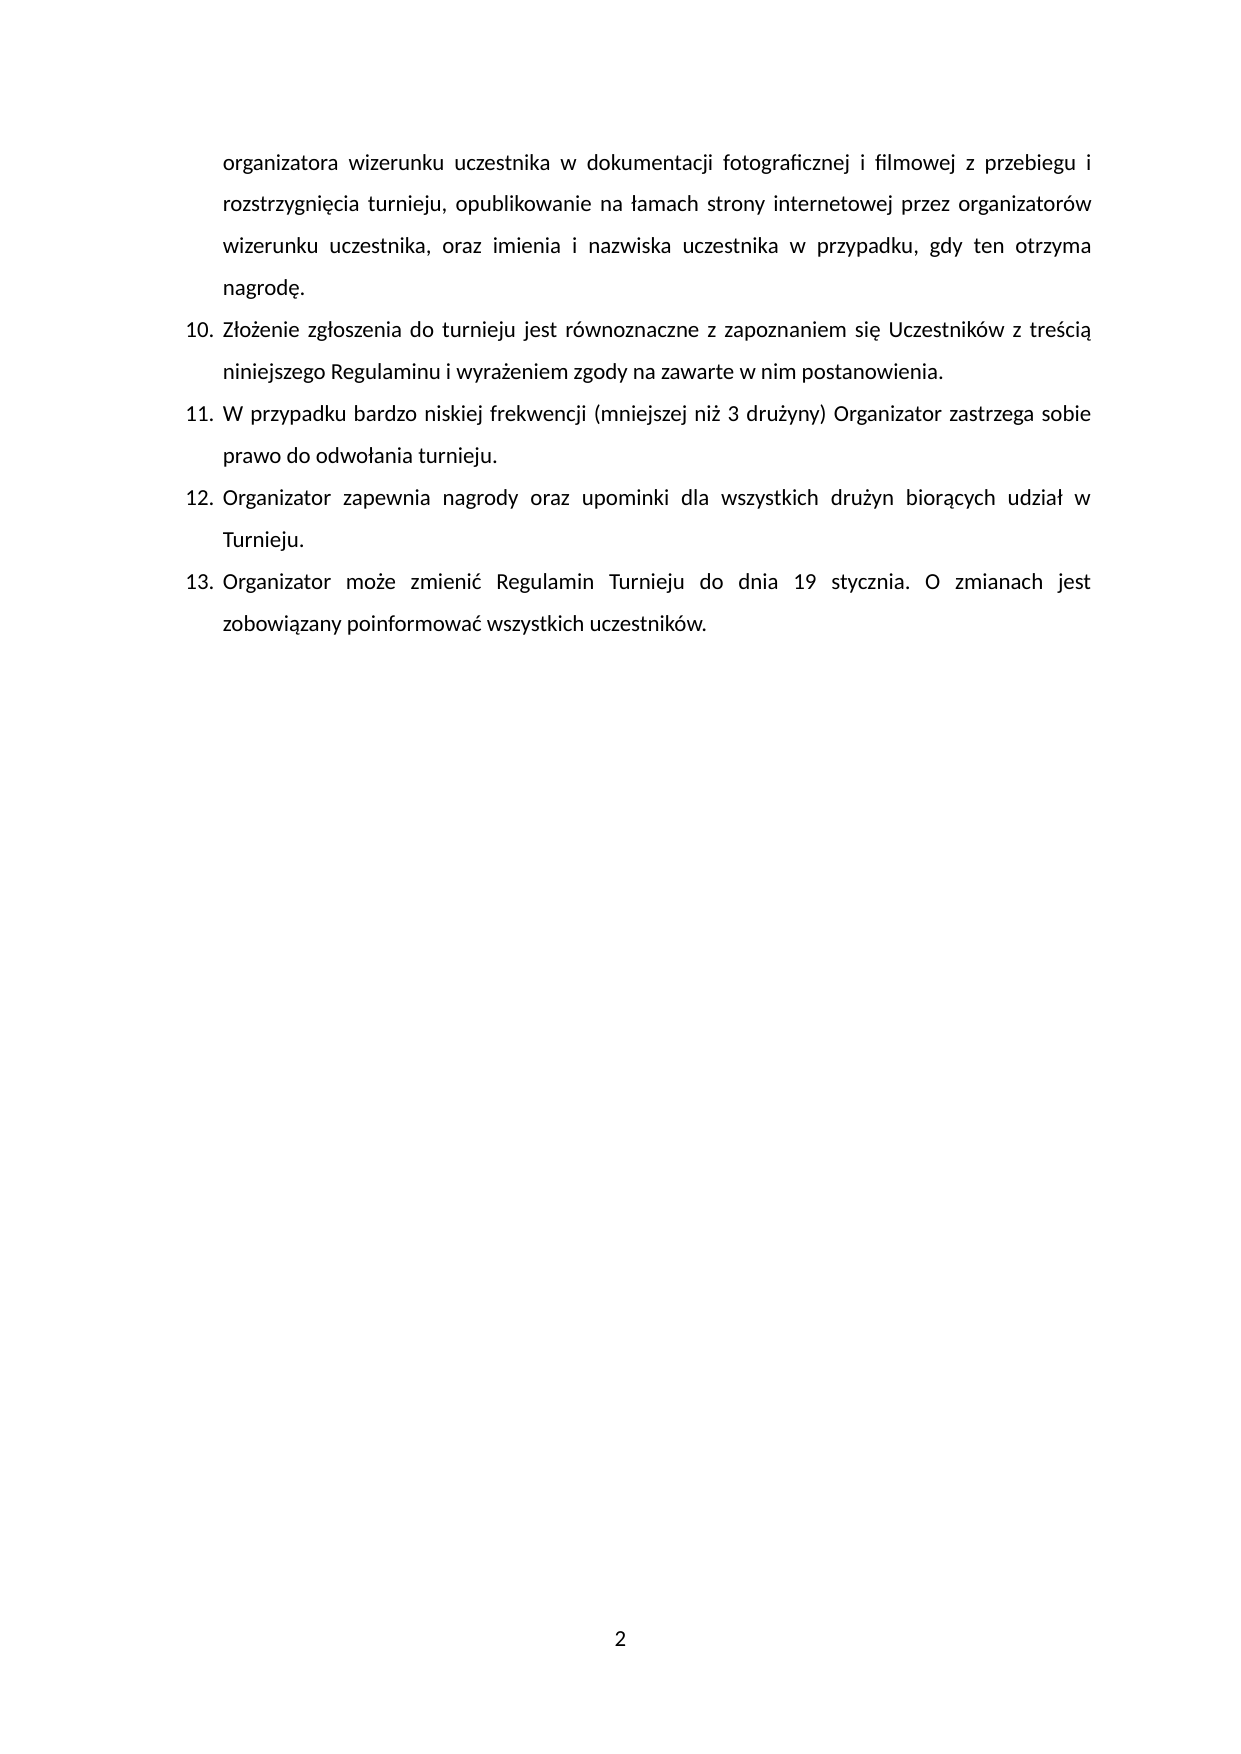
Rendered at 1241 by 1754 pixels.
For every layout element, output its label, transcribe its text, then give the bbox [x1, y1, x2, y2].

list W przypadku bardzo niskiej frekwencji (mniejszej niż 3 drużyny) Organizator zastrzega sobie prawo do odwołania turnieju. [185, 399, 1093, 469]
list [185, 148, 1093, 302]
list Organizator zapewnia nagrody oraz upominki dla wszystkich drużyn biorących udział w Turnieju. [185, 483, 1093, 553]
list Złożenie zgłoszenia do turnieju jest równoznaczne z zapoznaniem się Uczestników z treścią niniejszego Regulaminu i wyrażeniem zgody na zawarte w nim postanowienia. [185, 316, 1093, 386]
list Organizator może zmienić Regulamin Turnieju do dnia 19 stycznia. O zmianach jest zobowiązany poinformować wszystkich uczestników. [185, 567, 1093, 637]
